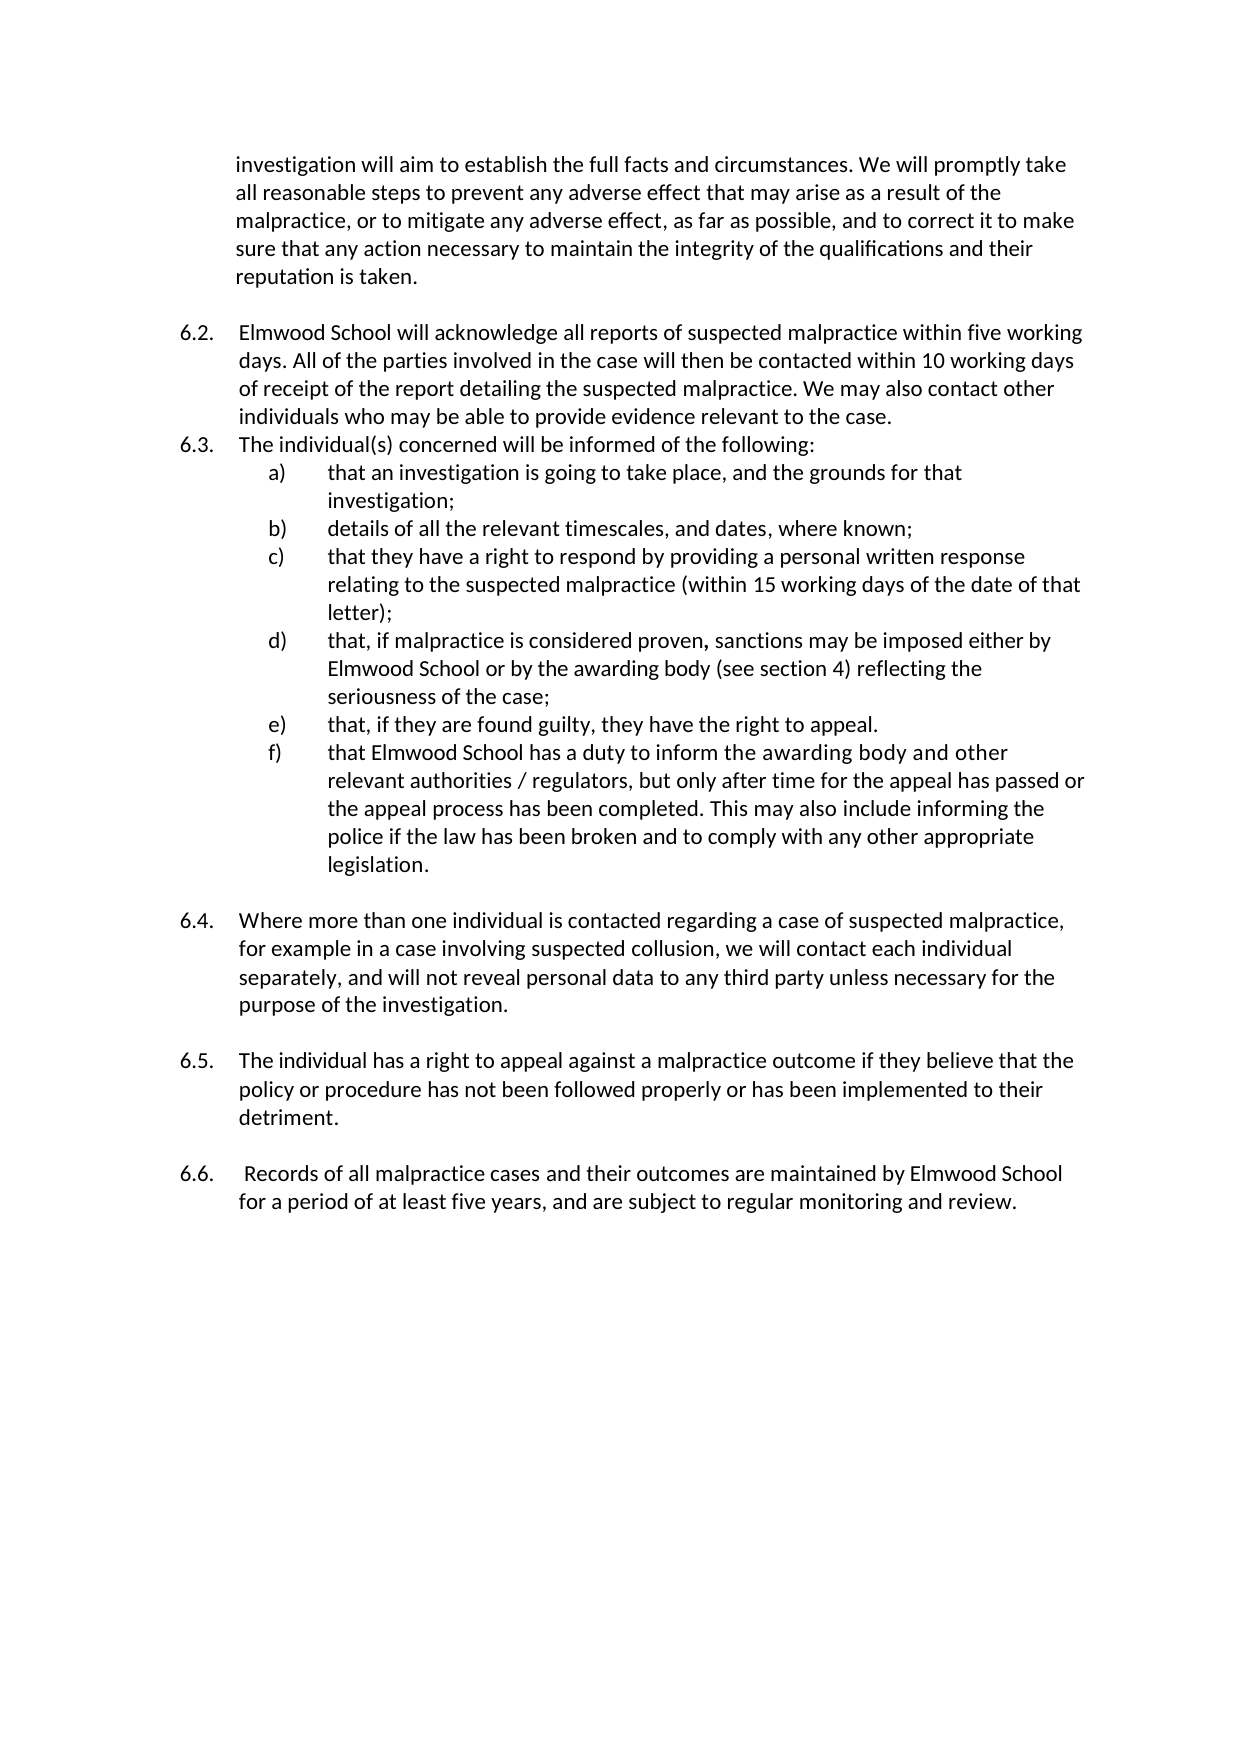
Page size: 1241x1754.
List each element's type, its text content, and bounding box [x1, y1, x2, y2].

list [179, 150, 1087, 290]
list Records of all malpractice cases and their outcomes are maintained by Elmwood School for a period of at least five years, and are subject to regular monitoring and review. [179, 1159, 1087, 1215]
list Where more than one individual is contacted regarding a case of suspected malpractice, for example in a case involving suspected collusion, we will contact each individual separately, and will not reveal personal data to any third party unless necessary for the purpose of the investigation. [179, 907, 1087, 1019]
list The individual has a right to appeal against a malpractice outcome if they believe that the policy or procedure has not been followed properly or has been implemented to their detriment. [179, 1047, 1087, 1131]
list that an investigation is going to take place, and the grounds for that investigation; [268, 458, 1087, 514]
list The individual(s) concerned will be informed of the following: [179, 430, 1087, 458]
list that, if malpractice is considered proven, sanctions may be imposed either by Elmwood School or by the awarding body (see section 4) reflecting the seriousness of the case; [268, 626, 1087, 710]
list that, if they are found guilty, they have the right to appeal. [268, 710, 1087, 738]
list that they have a right to respond by providing a personal written response relating to the suspected malpractice (within 15 working days of the date of that letter); [268, 542, 1087, 626]
list Elmwood School will acknowledge all reports of suspected malpractice within five working days. All of the parties involved in the case will then be contacted within 10 working days of receipt of the report detailing the suspected malpractice. We may also contact other individuals who may be able to provide evidence relevant to the case. [179, 318, 1087, 430]
list that Elmwood School has a duty to inform the awarding body and other relevant authorities / regulators, but only after time for the appeal has passed or the appeal process has been completed. This may also include informing the police if the law has been broken and to comply with any other appropriate legislation. [268, 738, 1087, 878]
list details of all the relevant timescales, and dates, where known; [268, 514, 1087, 542]
